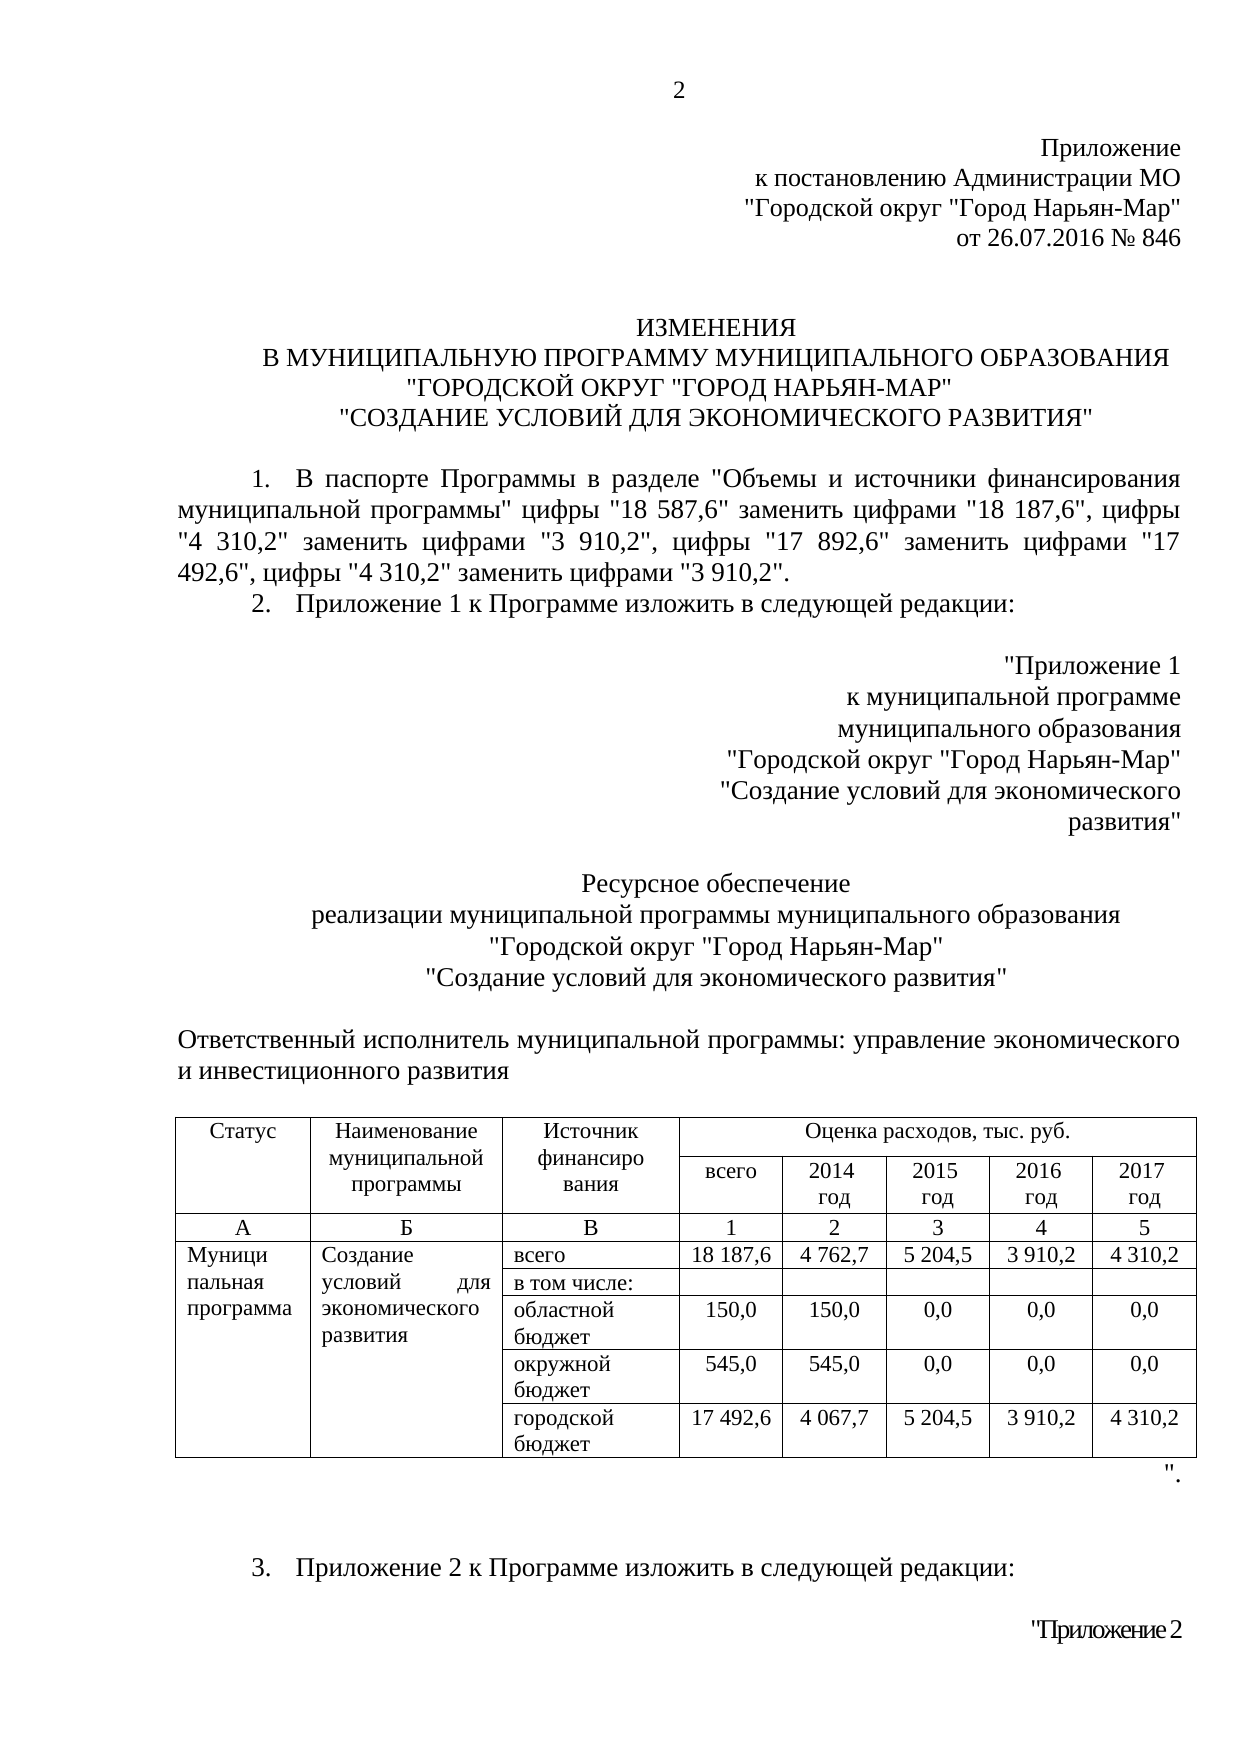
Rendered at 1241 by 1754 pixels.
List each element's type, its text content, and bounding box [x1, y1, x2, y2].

table_cell 545,0 [680, 1350, 782, 1403]
text "СОЗДАНИЕ УСЛОВИЙ ДЛЯ ЭКОНОМИЧЕСКОГО РАЗВИТИЯ" [177, 402, 1181, 432]
table_cell [887, 1269, 989, 1295]
table_cell городской бюджет [503, 1404, 679, 1457]
text реализации муниципальной программы муниципального образования [177, 898, 1181, 930]
text "Городской округ "Город Нарьян-Мар" [177, 192, 1181, 222]
table_cell [783, 1269, 886, 1295]
table_cell Создание условий для экономического развития [311, 1242, 502, 1457]
table_cell 5 [1093, 1214, 1196, 1241]
table_cell 2015 год [887, 1157, 989, 1213]
text к постановлению Администрации МО [177, 162, 1181, 192]
table_cell Б [311, 1214, 502, 1241]
table_cell областной бюджет [503, 1296, 679, 1349]
table_cell 1 [680, 1214, 782, 1241]
table_cell 545,0 [783, 1350, 886, 1403]
table_cell 4 067,7 [783, 1404, 886, 1457]
table_cell всего [680, 1157, 782, 1213]
table_cell 4 762,7 [783, 1242, 886, 1268]
table_cell В [503, 1214, 679, 1241]
table_cell 150,0 [783, 1296, 886, 1349]
table_cell 4 310,2 [1093, 1404, 1196, 1457]
text развития" [177, 805, 1181, 836]
table_cell [990, 1269, 1092, 1295]
text ИЗМЕНЕНИЯ [177, 312, 1181, 342]
text "Создание условий для экономического развития" [177, 961, 1181, 992]
text "Городской округ "Город Нарьян-Мар" [177, 930, 1181, 961]
table_header Статус [176, 1118, 310, 1213]
text "Создание условий для экономического [177, 774, 1181, 805]
table_cell 3 910,2 [990, 1242, 1092, 1268]
table_cell 0,0 [990, 1296, 1092, 1349]
table_header Источник финансиро вания [503, 1118, 679, 1213]
table_cell 5 204,5 [887, 1242, 989, 1268]
table_cell 2 [783, 1214, 886, 1241]
table_cell 5 204,5 [887, 1404, 989, 1457]
text муниципального образования [177, 712, 1181, 743]
table_cell 0,0 [1093, 1350, 1196, 1403]
text В МУНИЦИПАЛЬНУЮ ПРОГРАММУ МУНИЦИПАЛЬНОГО ОБРАЗОВАНИЯ "ГОРОДСКОЙ ОКРУГ "ГОРОД НАРЬЯН-МАР" [177, 342, 1181, 402]
table_cell Муници пальная программа [176, 1242, 310, 1457]
text 2. Приложение 1 к Программе изложить в следующей редакции: [177, 587, 1181, 618]
table_cell 150,0 [680, 1296, 782, 1349]
text "Городской округ "Город Нарьян-Мар" [177, 743, 1181, 774]
text к муниципальной программе [177, 681, 1181, 712]
table_cell 3 910,2 [990, 1404, 1092, 1457]
text Ответственный исполнитель муниципальной программы: управление экономического и инвестиционного развития [177, 1023, 1181, 1085]
table_cell 0,0 [1093, 1296, 1196, 1349]
text "Приложение 1 [177, 649, 1181, 681]
text ". [177, 1458, 1181, 1489]
table_cell 4 310,2 [1093, 1242, 1196, 1268]
text Приложение [177, 132, 1181, 162]
text 3. Приложение 2 к Программе изложить в следующей редакции: [177, 1551, 1181, 1582]
table_header Оценка расходов, тыс. руб. [680, 1118, 1196, 1156]
table_cell 4 [990, 1214, 1092, 1241]
table_cell всего [503, 1242, 679, 1268]
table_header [176, 1613, 1196, 1651]
table_cell окружной бюджет [503, 1350, 679, 1403]
table_header Наименование муниципальной программы [311, 1118, 502, 1213]
table_cell 3 [887, 1214, 989, 1241]
table_cell 17 492,6 [680, 1404, 782, 1457]
table_cell 2016 год [990, 1157, 1092, 1213]
text 1. В паспорте Программы в разделе "Объемы и источники финансирования муниципальной программы" цифры "18 587,6" заменить цифрами "18 187,6", цифры "4 310,2" заменить цифрами "3 910,2", цифры "17 892,6" заменить цифрами "17 492,6", цифры "4 310,2" заменить цифрами "3 910,2". [177, 462, 1181, 587]
table_cell 18 187,6 [680, 1242, 782, 1268]
table_cell 2014 год [783, 1157, 886, 1213]
table_cell 0,0 [887, 1296, 989, 1349]
text от 26.07.2016 № 846 [177, 222, 1181, 252]
table_cell 0,0 [990, 1350, 1092, 1403]
text Ресурсное обеспечение [177, 867, 1181, 898]
table_cell А [176, 1214, 310, 1241]
table_cell 0,0 [887, 1350, 989, 1403]
table_cell [1093, 1269, 1196, 1295]
table_cell 2017 год [1093, 1157, 1196, 1213]
table_cell в том числе: [503, 1269, 679, 1295]
table_cell [680, 1269, 782, 1295]
